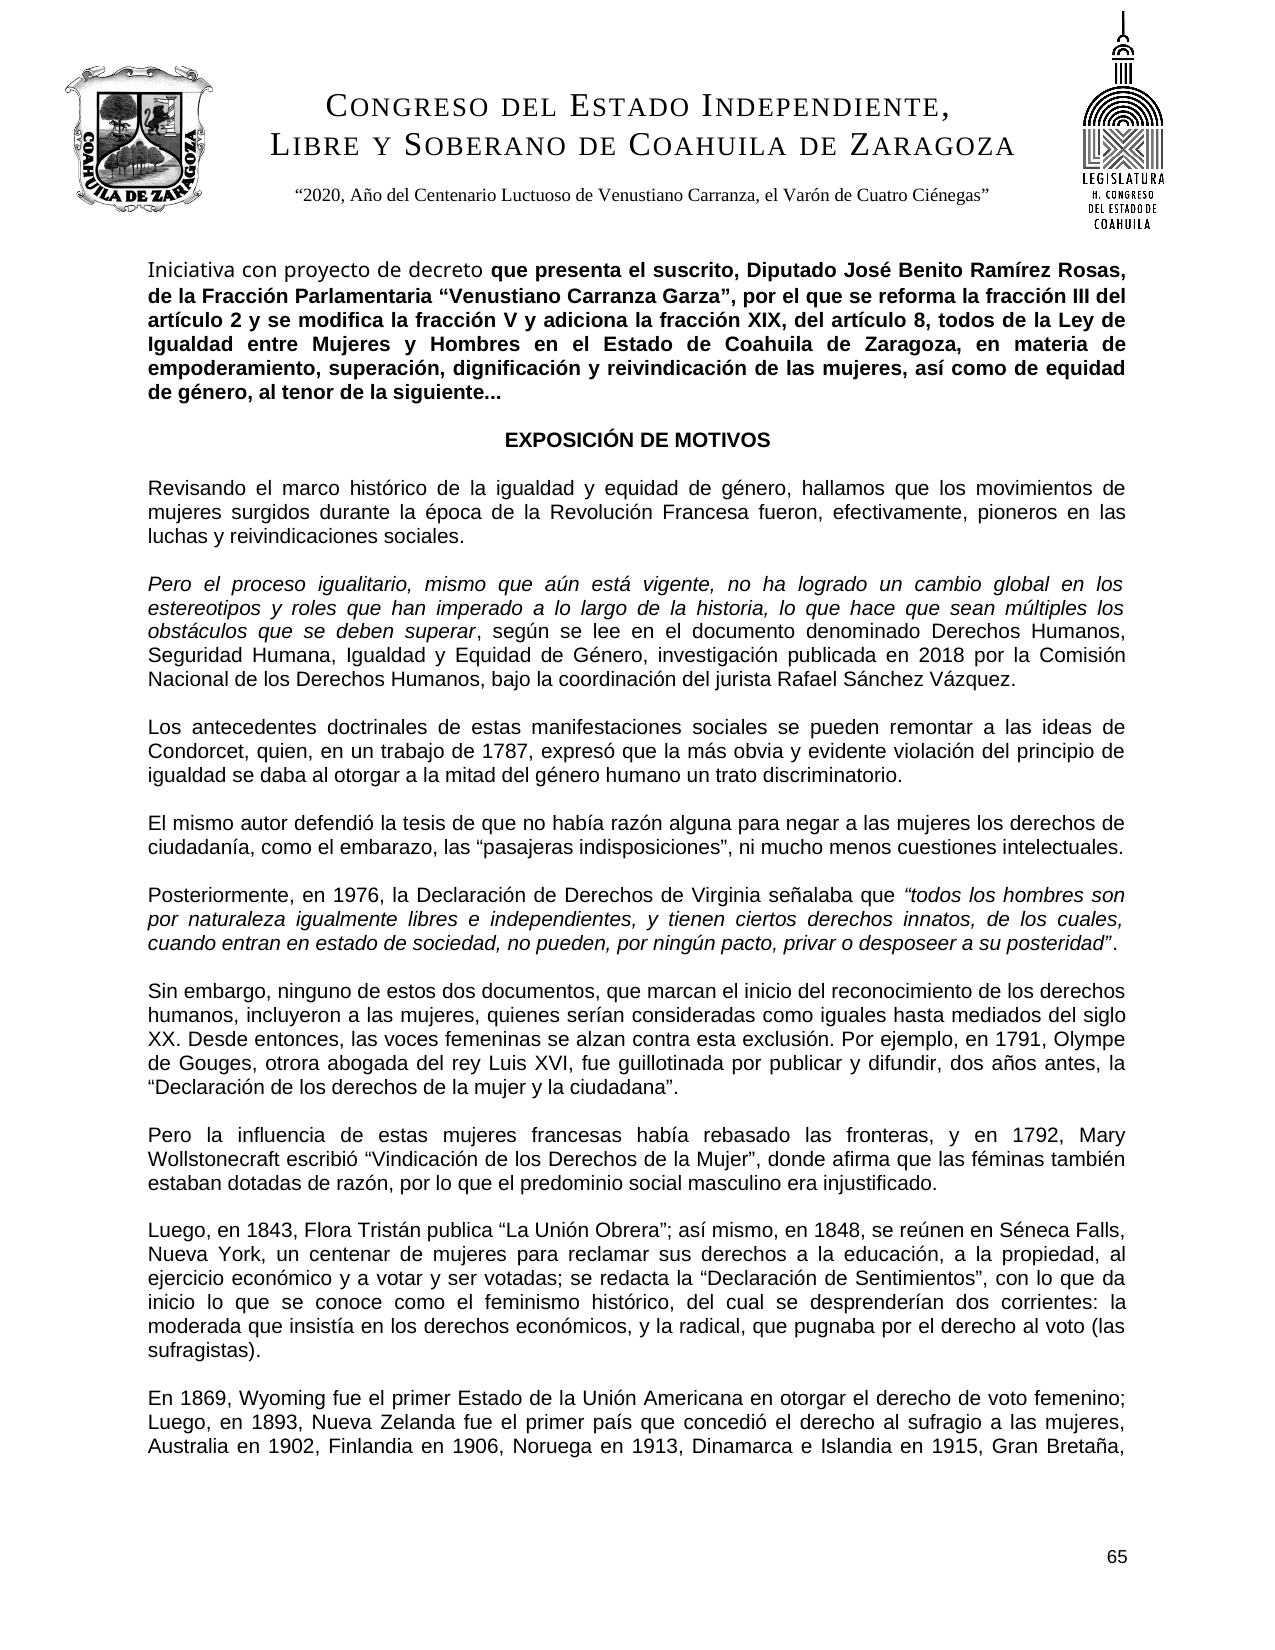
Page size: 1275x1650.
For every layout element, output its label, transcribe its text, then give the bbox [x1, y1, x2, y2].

text Los antecedentes doctrinales de estas manifestaciones sociales se pueden remontar a las ideas de Condorcet, quien, en un trabajo de 1787, expresó que la más obvia y evidente violación del principio de igualdad se daba al otorgar a la mitad del género humano un trato discriminatorio. [148, 715, 1127, 787]
picture [64, 66, 213, 212]
text Pero la influencia de estas mujeres francesas había rebasado las fronteras, y en 1792, Mary Wollstonecraft escribió “Vindicación de los Derechos de la Mujer”, donde afirma que las féminas también estaban dotadas de razón, por lo que el predominio social masculino era injustificado. [148, 1122, 1127, 1194]
text Pero el proceso igualitario, mismo que aún está vigente, no ha logrado un cambio global en los estereotipos y roles que han imperado a lo largo de la historia, lo que hace que sean múltiples los obstáculos que se deben superar, según se lee en el documento denominado Derechos Humanos, Seguridad Humana, Igualdad y Equidad de Género, investigación publicada en 2018 por la Comisión Nacional de los Derechos Humanos, bajo la coordinación del jurista Rafael Sánchez Vázquez. [148, 571, 1127, 691]
text EXPOSICIÓN DE MOTIVOS [148, 428, 1127, 452]
text Revisando el marco histórico de la igualdad y equidad de género, hallamos que los movimientos de mujeres surgidos durante la época de la Revolución Francesa fueron, efectivamente, pioneros en las luchas y reivindicaciones sociales. [148, 476, 1127, 547]
text Iniciativa con proyecto de decreto que presenta el suscrito, Diputado José Benito Ramírez Rosas, de la Fracción Parlamentaria “Venustiano Carranza Garza”, por el que se reforma la fracción III del artículo 2 y se modifica la fracción V y adiciona la fracción XIX, del artículo 8, todos de la Ley de Igualdad entre Mujeres y Hombres en el Estado de Coahuila de Zaragoza, en materia de empoderamiento, superación, dignificación y reivindicación de las mujeres, así como de equidad de género, al tenor de la siguiente... [148, 256, 1127, 404]
text Posteriormente, en 1976, la Declaración de Derechos de Virginia señalaba que “todos los hombres son por naturaleza igualmente libres e independientes, y tienen ciertos derechos innatos, de los cuales, cuando entran en estado de sociedad, no pueden, por ningún pacto, privar o desposeer a su posteridad”. [148, 883, 1127, 955]
text El mismo autor defendió la tesis de que no había razón alguna para negar a las mujeres los derechos de ciudadanía, como el embarazo, las “pasajeras indisposiciones”, ni mucho menos cuestiones intelectuales. [148, 811, 1127, 859]
picture [1083, 11, 1164, 229]
text Sin embargo, ninguno de estos dos documentos, que marcan el inicio del reconocimiento de los derechos humanos, incluyeron a las mujeres, quienes serían consideradas como iguales hasta mediados del siglo XX. Desde entonces, las voces femeninas se alzan contra esta exclusión. Por ejemplo, en 1791, Olympe de Gouges, otrora abogada del rey Luis XVI, fue guillotinada por publicar y difundir, dos años antes, la “Declaración de los derechos de la mujer y la ciudadana”. [148, 979, 1127, 1098]
text Luego, en 1843, Flora Tristán publica “La Unión Obrera”; así mismo, en 1848, se reúnen en Séneca Falls, Nueva York, un centenar de mujeres para reclamar sus derechos a la educación, a la propiedad, al ejercicio económico y a votar y ser votadas; se redacta la “Declaración de Sentimientos”, con lo que da inicio lo que se conoce como el feminismo histórico, del cual se desprenderían dos corrientes: la moderada que insistía en los derechos económicos, y la radical, que pugnaba por el derecho al voto (las sufragistas). [148, 1218, 1127, 1362]
